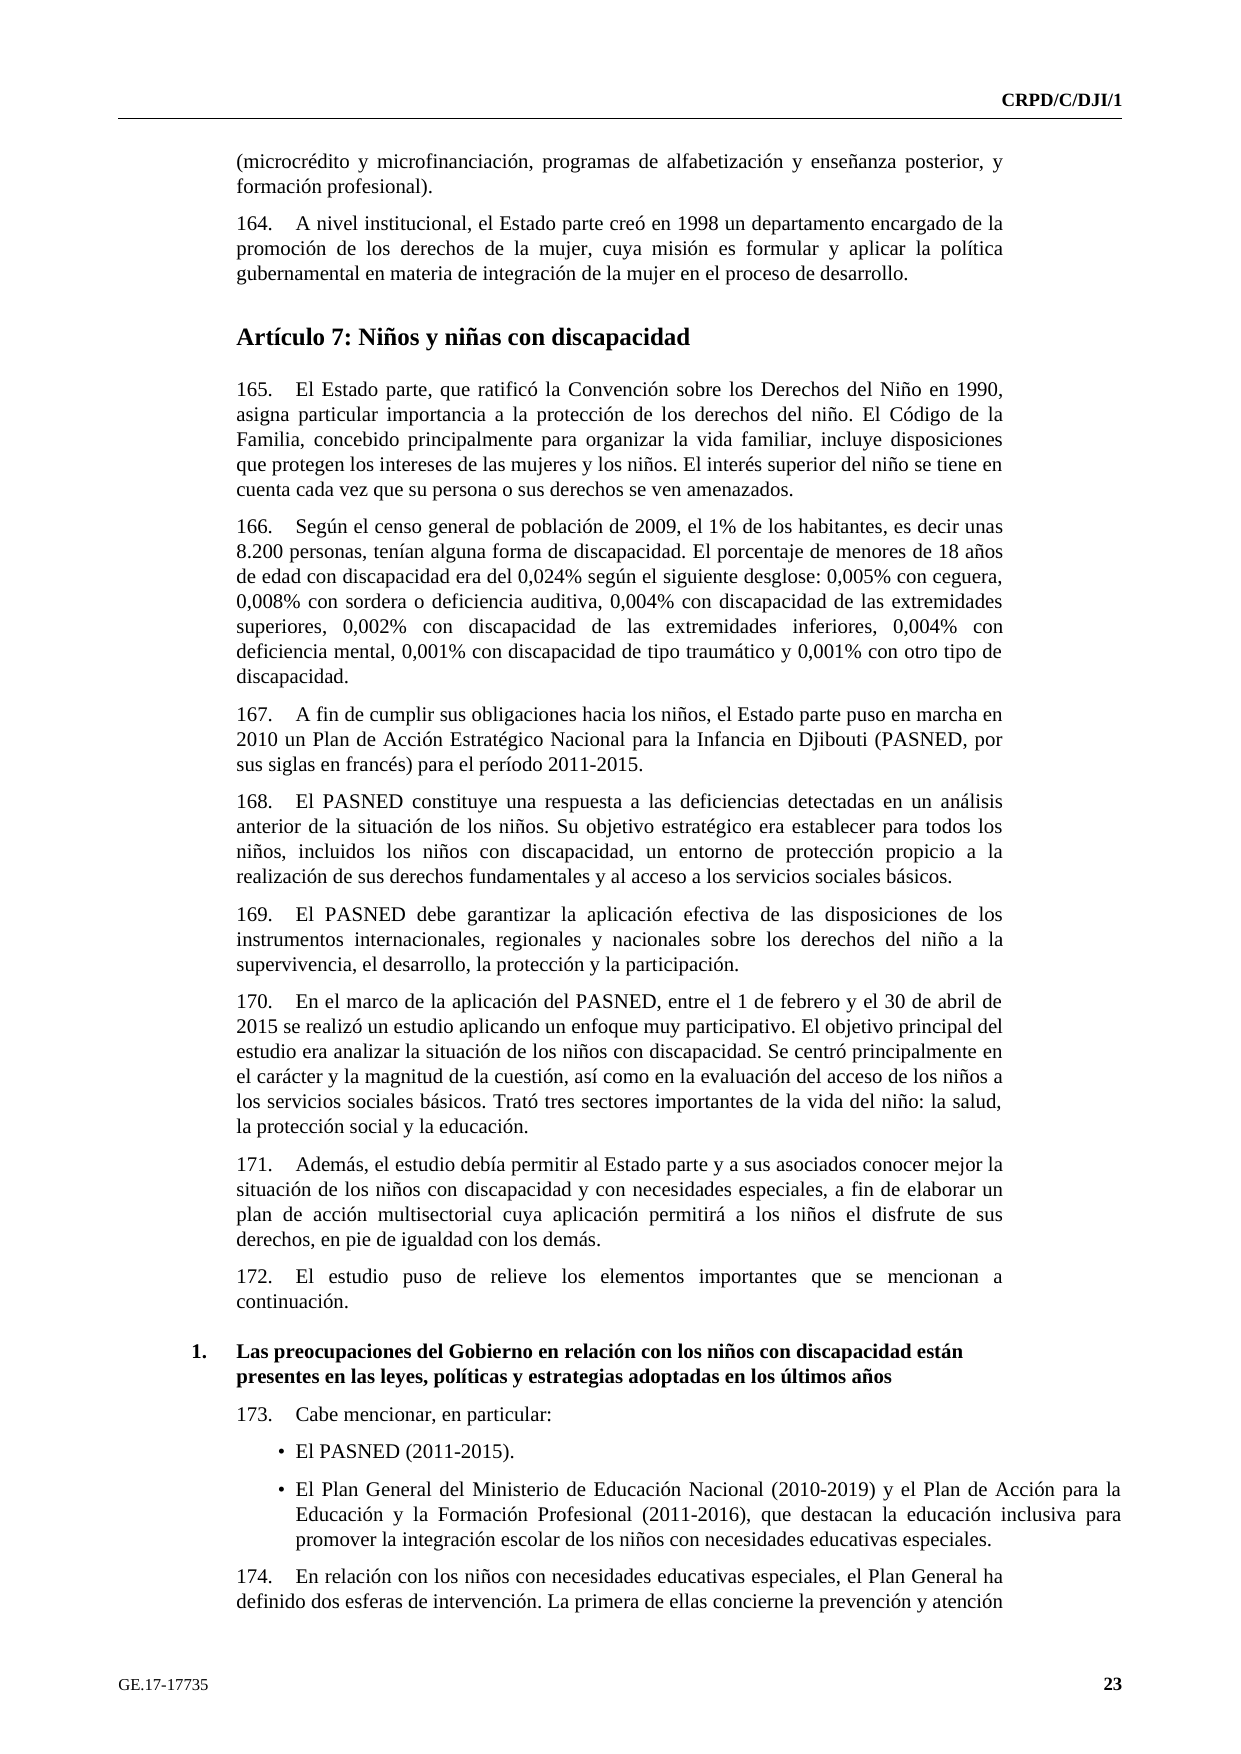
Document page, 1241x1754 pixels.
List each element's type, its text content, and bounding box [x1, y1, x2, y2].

text 171. Además, el estudio debía permitir al Estado parte y a sus asociados conocer mejor la situación de los niños con discapacidad y con necesidades especiales, a fin de elaborar un plan de acción multisectorial cuya aplicación permitirá a los niños el disfrute de sus derechos, en pie de igualdad con los demás. [236, 1151, 1004, 1251]
text 166. Según el censo general de población de 2009, el 1% de los habitantes, es decir unas 8.200 personas, tenían alguna forma de discapacidad. El porcentaje de menores de 18 años de edad con discapacidad era del 0,024% según el siguiente desglose: 0,005% con ceguera, 0,008% con sordera o deficiencia auditiva, 0,004% con discapacidad de las extremidades superiores, 0,002% con discapacidad de las extremidades inferiores, 0,004% con deficiencia mental, 0,001% con discapacidad de tipo traumático y 0,001% con otro tipo de discapacidad. [236, 513, 1004, 688]
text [236, 148, 1004, 198]
text Artículo 7: Niños y niñas con discapacidad [118, 323, 1004, 351]
text 173. Cabe mencionar, en particular: [236, 1401, 1004, 1426]
text 164. A nivel institucional, el Estado parte creó en 1998 un departamento encargado de la promoción de los derechos de la mujer, cuya misión es formular y aplicar la política gubernamental en materia de integración de la mujer en el proceso de desarrollo. [236, 210, 1004, 285]
text 169. El PASNED debe garantizar la aplicación efectiva de las disposiciones de los instrumentos internacionales, regionales y nacionales sobre los derechos del niño a la supervivencia, el desarrollo, la protección y la participación. [236, 901, 1004, 976]
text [236, 1563, 1004, 1613]
text El Plan General del Ministerio de Educación Nacional (2010-2019) y el Plan de Acción para la Educación y la Formación Profesional (2011-2016), que destacan la educación inclusiva para promover la integración escolar de los niños con necesidades educativas especiales. [278, 1476, 1122, 1551]
text 168. El PASNED constituye una respuesta a las deficiencias detectadas en un análisis anterior de la situación de los niños. Su objetivo estratégico era establecer para todos los niños, incluidos los niños con discapacidad, un entorno de protección propicio a la realización de sus derechos fundamentales y al acceso a los servicios sociales básicos. [236, 788, 1004, 888]
text 167. A fin de cumplir sus obligaciones hacia los niños, el Estado parte puso en marcha en 2010 un Plan de Acción Estratégico Nacional para la Infancia en Djibouti (PASNED, por sus siglas en francés) para el período 2011-2015. [236, 701, 1004, 776]
text 1. Las preocupaciones del Gobierno en relación con los niños con discapacidad están presentes en las leyes, políticas y estrategias adoptadas en los últimos años [118, 1338, 1004, 1388]
text El PASNED (2011-2015). [278, 1438, 1122, 1463]
text 170. En el marco de la aplicación del PASNED, entre el 1 de febrero y el 30 de abril de 2015 se realizó un estudio aplicando un enfoque muy participativo. El objetivo principal del estudio era analizar la situación de los niños con discapacidad. Se centró principalmente en el carácter y la magnitud de la cuestión, así como en la evaluación del acceso de los niños a los servicios sociales básicos. Trató tres sectores importantes de la vida del niño: la salud, la protección social y la educación. [236, 988, 1004, 1138]
text 165. El Estado parte, que ratificó la Convención sobre los Derechos del Niño en 1990, asigna particular importancia a la protección de los derechos del niño. El Código de la Familia, concebido principalmente para organizar la vida familiar, incluye disposiciones que protegen los intereses de las mujeres y los niños. El interés superior del niño se tiene en cuenta cada vez que su persona o sus derechos se ven amenazados. [236, 376, 1004, 501]
text 172. El estudio puso de relieve los elementos importantes que se mencionan a continuación. [236, 1263, 1004, 1313]
